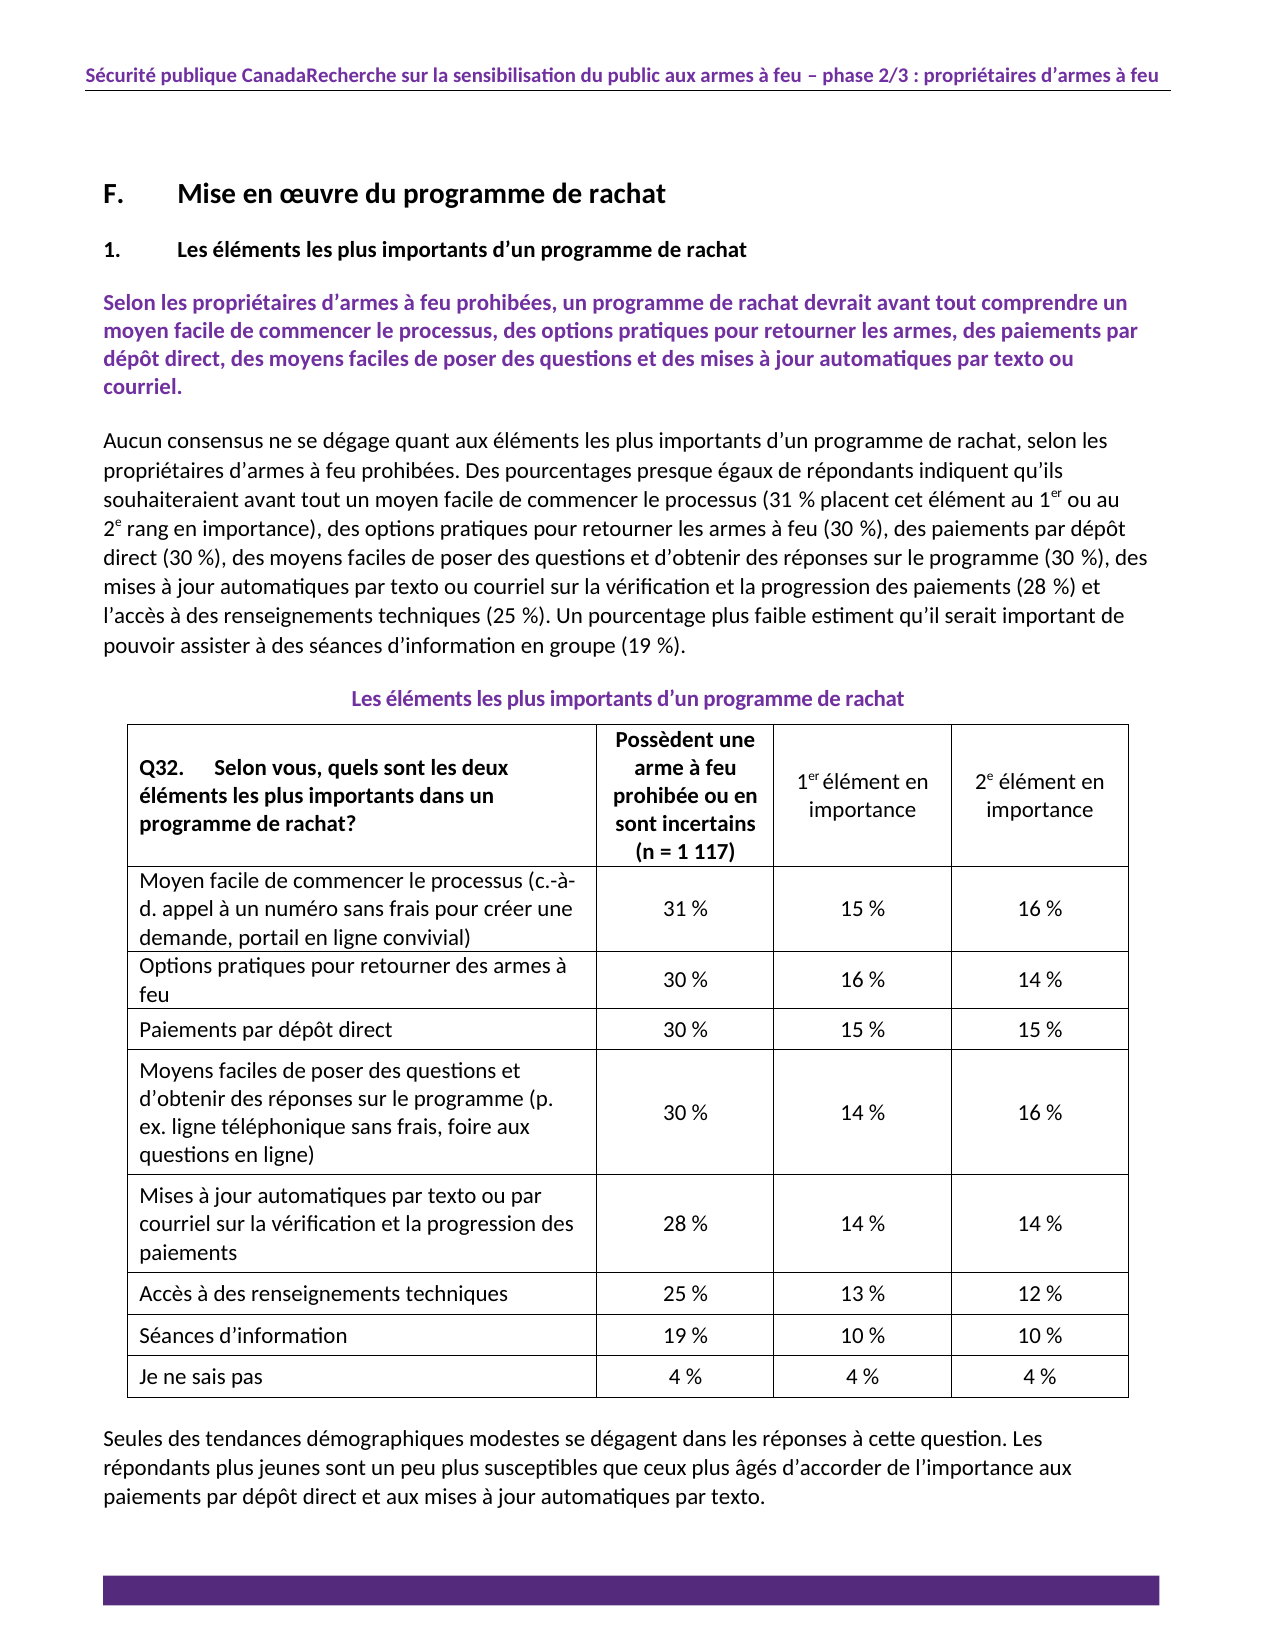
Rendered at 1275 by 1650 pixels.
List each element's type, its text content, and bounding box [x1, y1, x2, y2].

table_cell Moyens faciles de poser des questions et d’obtenir des réponses sur le programme (p. ex. ligne téléphonique sans frais, foire aux questions en ligne) [128, 1050, 596, 1174]
table_cell 4 % [952, 1356, 1128, 1397]
table_cell 13 % [774, 1273, 951, 1313]
table_cell 25 % [597, 1273, 773, 1313]
table_header 2e élément en importance [952, 725, 1128, 866]
table_cell 30 % [597, 1050, 773, 1174]
table_cell Séances d’information [128, 1315, 596, 1355]
subtitle F. Mise en œuvre du programme de rachat [103, 175, 1153, 210]
table_cell 10 % [774, 1315, 951, 1355]
title Les éléments les plus importants d’un programme de rachat [103, 684, 1153, 712]
table_cell 30 % [597, 1009, 773, 1049]
table_cell 15 % [774, 867, 951, 951]
text Selon les propriétaires d’armes à feu prohibées, un programme de rachat devrait avant tout comprendre un moyen facile de commencer le processus, des options pratiques pour retourner les armes, des paiements par dépôt direct, des moyens faciles de poser des questions et des mises à jour automatiques par texto ou courriel. [103, 288, 1153, 401]
text Aucun consensus ne se dégage quant aux éléments les plus importants d’un programme de rachat, selon les propriétaires d’armes à feu prohibées. Des pourcentages presque égaux de répondants indiquent qu’ils souhaiteraient avant tout un moyen facile de commencer le processus (31 % placent cet élément au 1er ou au 2e rang en importance), des options pratiques pour retourner les armes à feu (30 %), des paiements par dépôt direct (30 %), des moyens faciles de poser des questions et d’obtenir des réponses sur le programme (30 %), des mises à jour automatiques par texto ou courriel sur la vérification et la progression des paiements (28 %) et l’accès à des renseignements techniques (25 %). Un pourcentage plus faible estiment qu’il serait important de pouvoir assister à des séances d’information en groupe (19 %). [103, 426, 1153, 659]
table_header Q32. Selon vous, quels sont les deux éléments les plus importants dans un programme de rachat? [128, 725, 596, 866]
table_cell Paiements par dépôt direct [128, 1009, 596, 1049]
table_cell 14 % [774, 1175, 951, 1272]
table_cell 16 % [952, 1050, 1128, 1174]
table_cell Je ne sais pas [128, 1356, 596, 1397]
table_cell 4 % [774, 1356, 951, 1397]
table_cell 19 % [597, 1315, 773, 1355]
table_cell 14 % [774, 1050, 951, 1174]
table_cell 10 % [952, 1315, 1128, 1355]
table_cell 31 % [597, 867, 773, 951]
table_cell Options pratiques pour retourner des armes à feu [128, 952, 596, 1008]
table_cell 14 % [952, 952, 1128, 1008]
table_cell 15 % [774, 1009, 951, 1049]
table_cell Accès à des renseignements techniques [128, 1273, 596, 1313]
table_header 1er élément en importance [774, 725, 951, 866]
table_header Possèdent une arme à feu prohibée ou en sont incertains (n = 1 117) [597, 725, 773, 866]
table_cell Moyen facile de commencer le processus (c.-à-d. appel à un numéro sans frais pour créer une demande, portail en ligne convivial) [128, 867, 596, 951]
table_cell 16 % [774, 952, 951, 1008]
table_cell 30 % [597, 952, 773, 1008]
table_cell 4 % [597, 1356, 773, 1397]
table_cell 15 % [952, 1009, 1128, 1049]
subtitle Les éléments les plus importants d’un programme de rachat [103, 235, 1153, 263]
table_cell 14 % [952, 1175, 1128, 1272]
text Seules des tendances démographiques modestes se dégagent dans les réponses à cette question. Les répondants plus jeunes sont un peu plus susceptibles que ceux plus âgés d’accorder de l’importance aux paiements par dépôt direct et aux mises à jour automatiques par texto. [103, 1423, 1153, 1510]
table_cell 28 % [597, 1175, 773, 1272]
table_cell 16 % [952, 867, 1128, 951]
table_cell 12 % [952, 1273, 1128, 1313]
table_cell Mises à jour automatiques par texto ou par courriel sur la vérification et la progression des paiements [128, 1175, 596, 1272]
